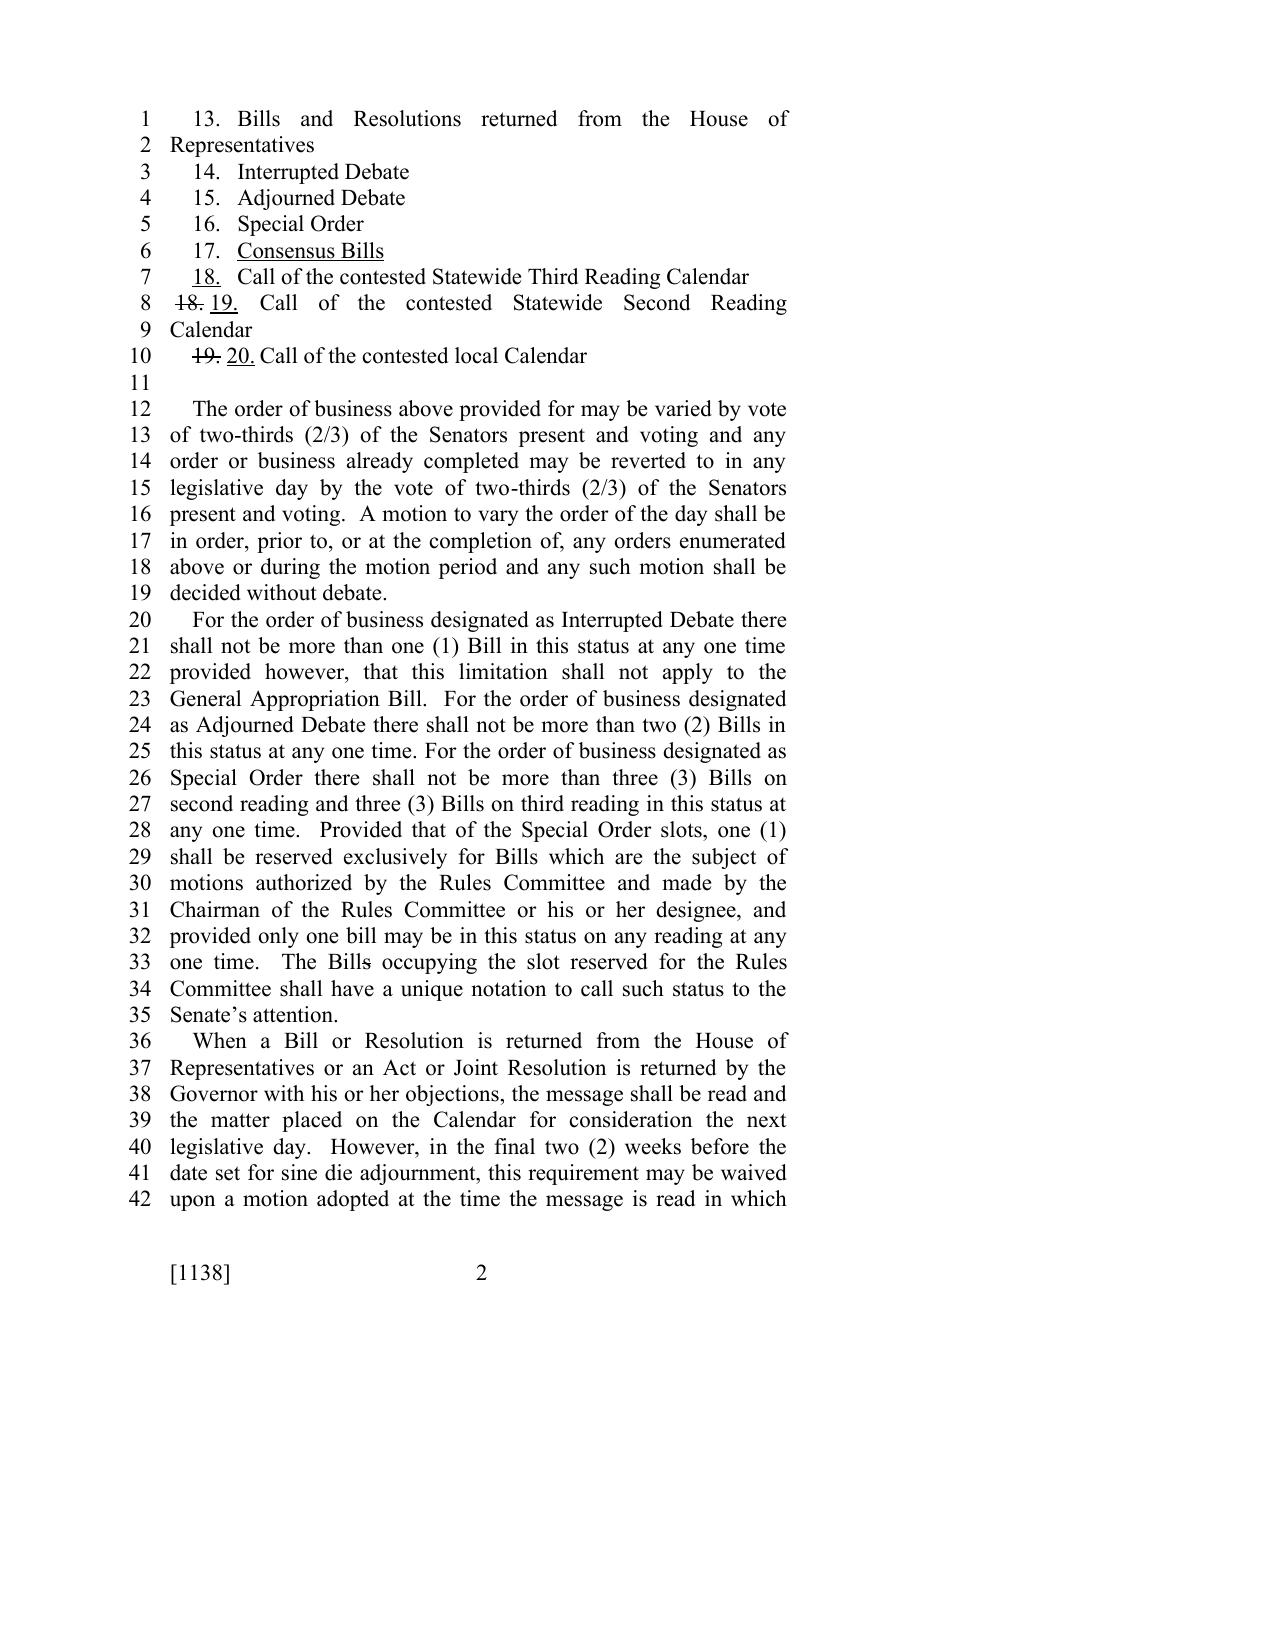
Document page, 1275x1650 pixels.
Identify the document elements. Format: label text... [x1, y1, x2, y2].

text 17. Consensus Bills [169, 237, 787, 263]
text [169, 1027, 787, 1212]
text 13. Bills and Resolutions returned from the House of Representatives [169, 105, 787, 158]
text 15. Adjourned Debate [169, 184, 787, 210]
text 14. Interrupted Debate [169, 158, 787, 184]
text The order of business above provided for may be varied by vote of two-thirds (2/3) of the Senators present and voting and any order or business already completed may be reverted to in any legislative day by the vote of two-thirds (2/3) of the Senators present and voting. A motion to vary the order of the day shall be in order, prior to, or at the completion of, any orders enumerated above or during the motion period and any such motion shall be decided without debate. [169, 395, 787, 606]
text 19. 20. Call of the contested local Calendar [169, 342, 787, 368]
text 18. 19. Call of the contested Statewide Second Reading Calendar [169, 289, 787, 342]
text 16. Special Order [169, 210, 787, 237]
text For the order of business designated as Interrupted Debate there shall not be more than one (1) Bill in this status at any one time provided however, that this limitation shall not apply to the General Appropriation Bill. For the order of business designated as Adjourned Debate there shall not be more than two (2) Bills in this status at any one time. For the order of business designated as Special Order there shall not be more than three (3) Bills on second reading and three (3) Bills on third reading in this status at any one time. Provided that of the Special Order slots, one (1) shall be reserved exclusively for Bills which are the subject of motions authorized by the Rules Committee and made by the Chairman of the Rules Committee or his or her designee, and provided only one bill may be in this status on any reading at any one time. The Bills occupying the slot reserved for the Rules Committee shall have a unique notation to call such status to the Senate’s attention. [169, 606, 787, 1027]
text 18. Call of the contested Statewide Third Reading Calendar [169, 263, 787, 289]
